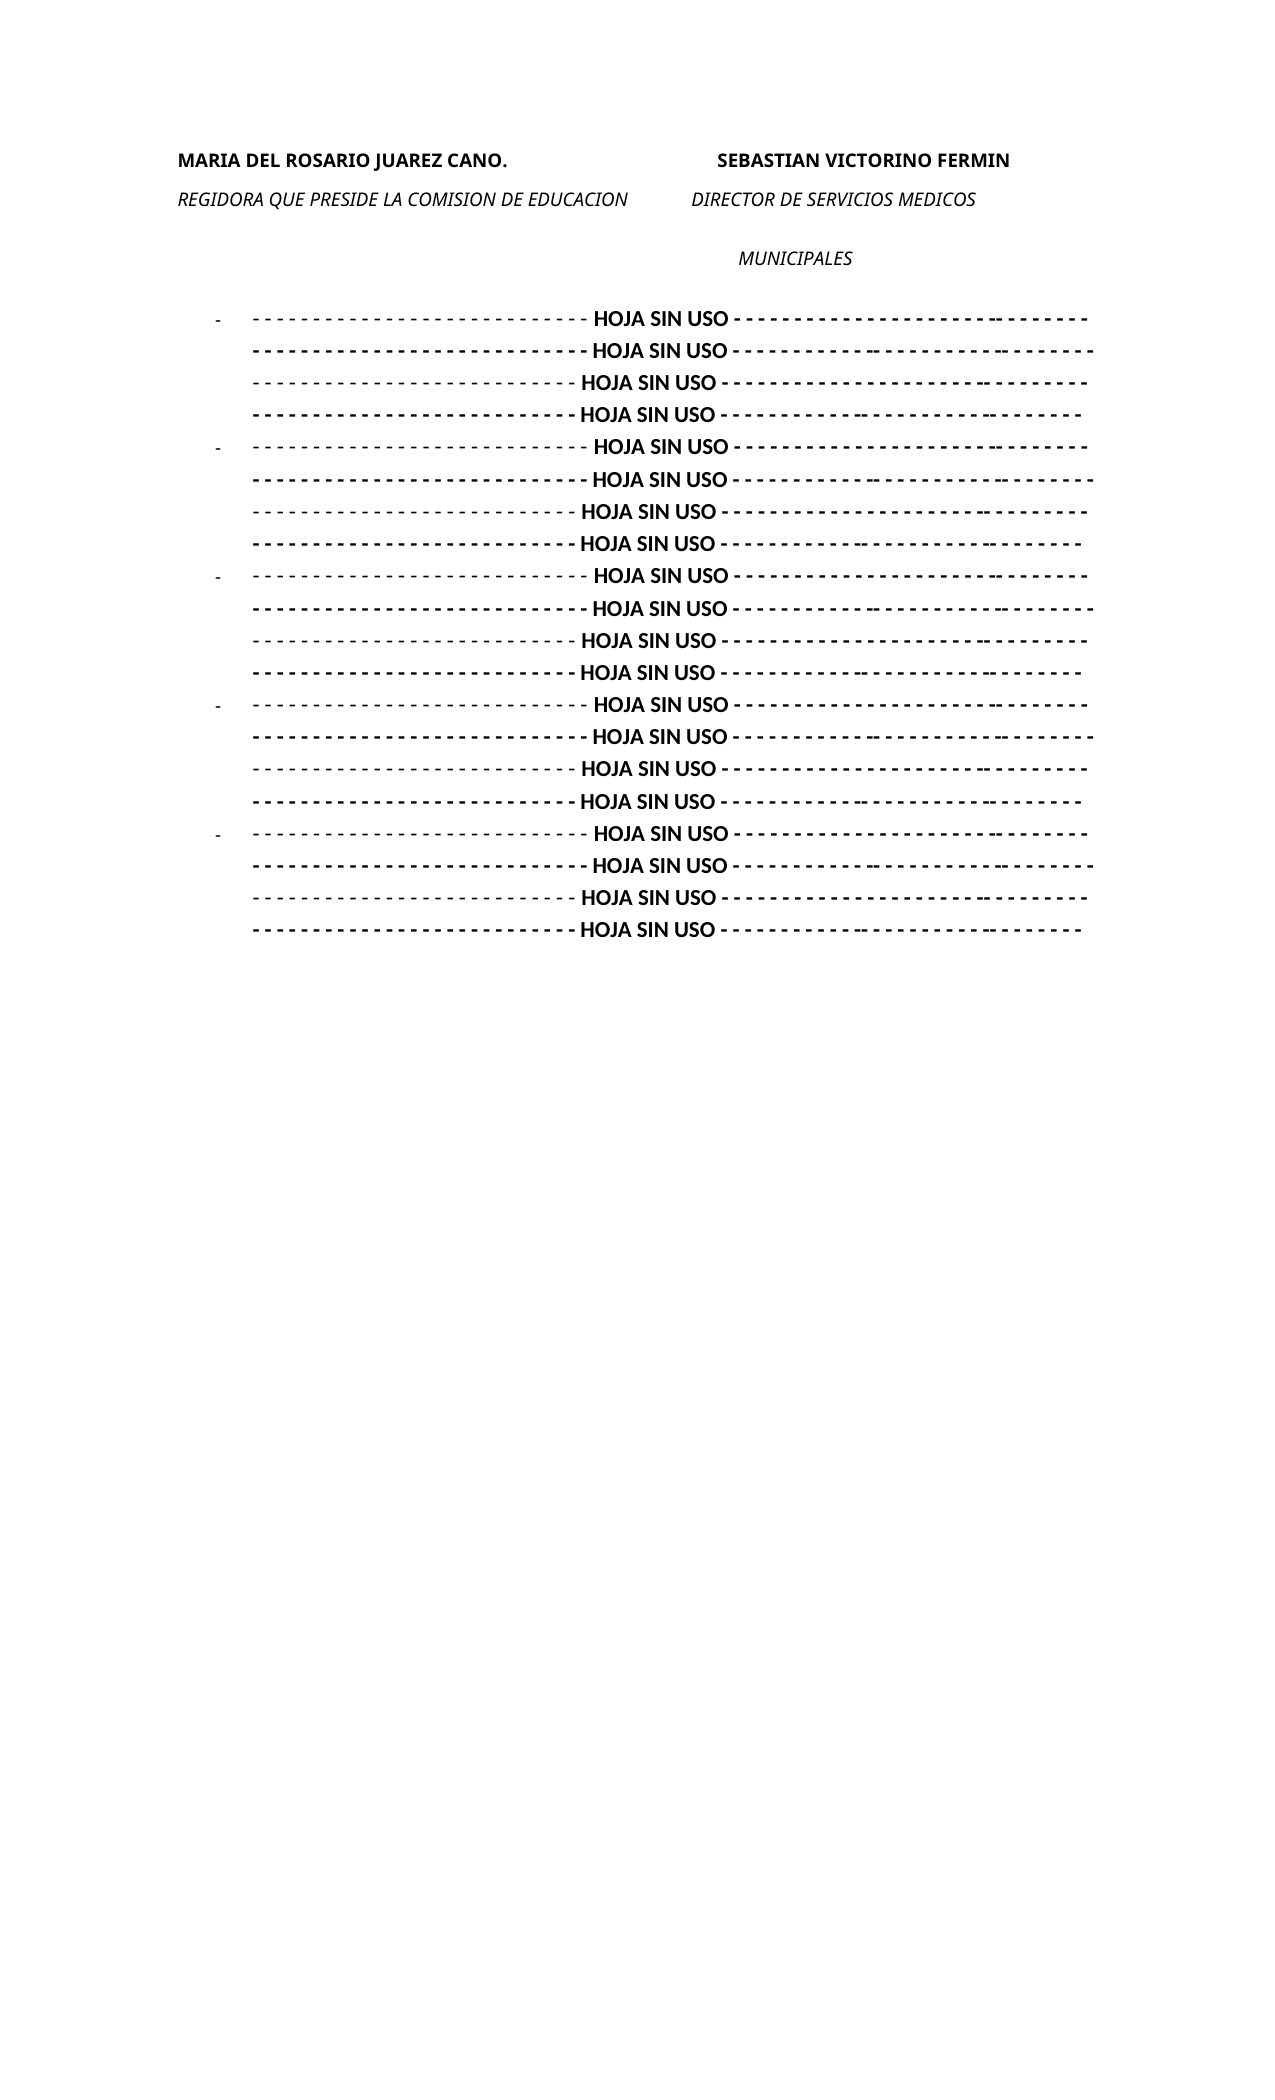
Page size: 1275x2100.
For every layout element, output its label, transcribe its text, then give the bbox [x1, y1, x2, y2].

text MARIA DEL ROSARIO JUAREZ CANO. SEBASTIAN VICTORINO FERMIN REGIDORA QUE PRESIDE LA COMISION DE EDUCACION DIRECTOR DE SERVICIOS MEDICOS [177, 148, 1098, 211]
list - - - - - - - - - - - - - - - - - - - - - - - - - - - - HOJA SIN USO - - - - - - - - - - - - - - - - - - - - - -- - - - - - - - - - - - - - - - - - - - - - - - - - - - - - - - - - - - HOJA SIN USO - - - - - - - - - - - -- - - - - - - - - - -- - - - - - - - - - - - - - - - - - - - - - - - - - - - - - - - - - - HOJA SIN USO - - - - - - - - - - - - - - - - - - - - - -- - - - - - - - - - - - - - - - - - - - - - - - - - - - - - - - - - - - HOJA SIN USO - - - - - - - - - - - -- - - - - - - - - - -- - - - - - - - [215, 561, 1098, 686]
text MUNICIPALES [177, 245, 1098, 270]
list - - - - - - - - - - - - - - - - - - - - - - - - - - - - HOJA SIN USO - - - - - - - - - - - - - - - - - - - - - -- - - - - - - - - - - - - - - - - - - - - - - - - - - - - - - - - - - - HOJA SIN USO - - - - - - - - - - - -- - - - - - - - - - -- - - - - - - - - - - - - - - - - - - - - - - - - - - - - - - - - - - HOJA SIN USO - - - - - - - - - - - - - - - - - - - - - -- - - - - - - - - - - - - - - - - - - - - - - - - - - - - - - - - - - - HOJA SIN USO - - - - - - - - - - - -- - - - - - - - - - -- - - - - - - - [215, 819, 1098, 943]
list - - - - - - - - - - - - - - - - - - - - - - - - - - - - HOJA SIN USO - - - - - - - - - - - - - - - - - - - - - -- - - - - - - - - - - - - - - - - - - - - - - - - - - - - - - - - - - - HOJA SIN USO - - - - - - - - - - - -- - - - - - - - - - -- - - - - - - - - - - - - - - - - - - - - - - - - - - - - - - - - - - HOJA SIN USO - - - - - - - - - - - - - - - - - - - - - -- - - - - - - - - - - - - - - - - - - - - - - - - - - - - - - - - - - - HOJA SIN USO - - - - - - - - - - - -- - - - - - - - - - -- - - - - - - - [215, 304, 1098, 428]
list - - - - - - - - - - - - - - - - - - - - - - - - - - - - HOJA SIN USO - - - - - - - - - - - - - - - - - - - - - -- - - - - - - - - - - - - - - - - - - - - - - - - - - - - - - - - - - - HOJA SIN USO - - - - - - - - - - - -- - - - - - - - - - -- - - - - - - - - - - - - - - - - - - - - - - - - - - - - - - - - - - HOJA SIN USO - - - - - - - - - - - - - - - - - - - - - -- - - - - - - - - - - - - - - - - - - - - - - - - - - - - - - - - - - - HOJA SIN USO - - - - - - - - - - - -- - - - - - - - - - -- - - - - - - - [215, 433, 1098, 557]
list - - - - - - - - - - - - - - - - - - - - - - - - - - - - HOJA SIN USO - - - - - - - - - - - - - - - - - - - - - -- - - - - - - - - - - - - - - - - - - - - - - - - - - - - - - - - - - - HOJA SIN USO - - - - - - - - - - - -- - - - - - - - - - -- - - - - - - - - - - - - - - - - - - - - - - - - - - - - - - - - - - HOJA SIN USO - - - - - - - - - - - - - - - - - - - - - -- - - - - - - - - - - - - - - - - - - - - - - - - - - - - - - - - - - - HOJA SIN USO - - - - - - - - - - - -- - - - - - - - - - -- - - - - - - - [215, 690, 1098, 815]
